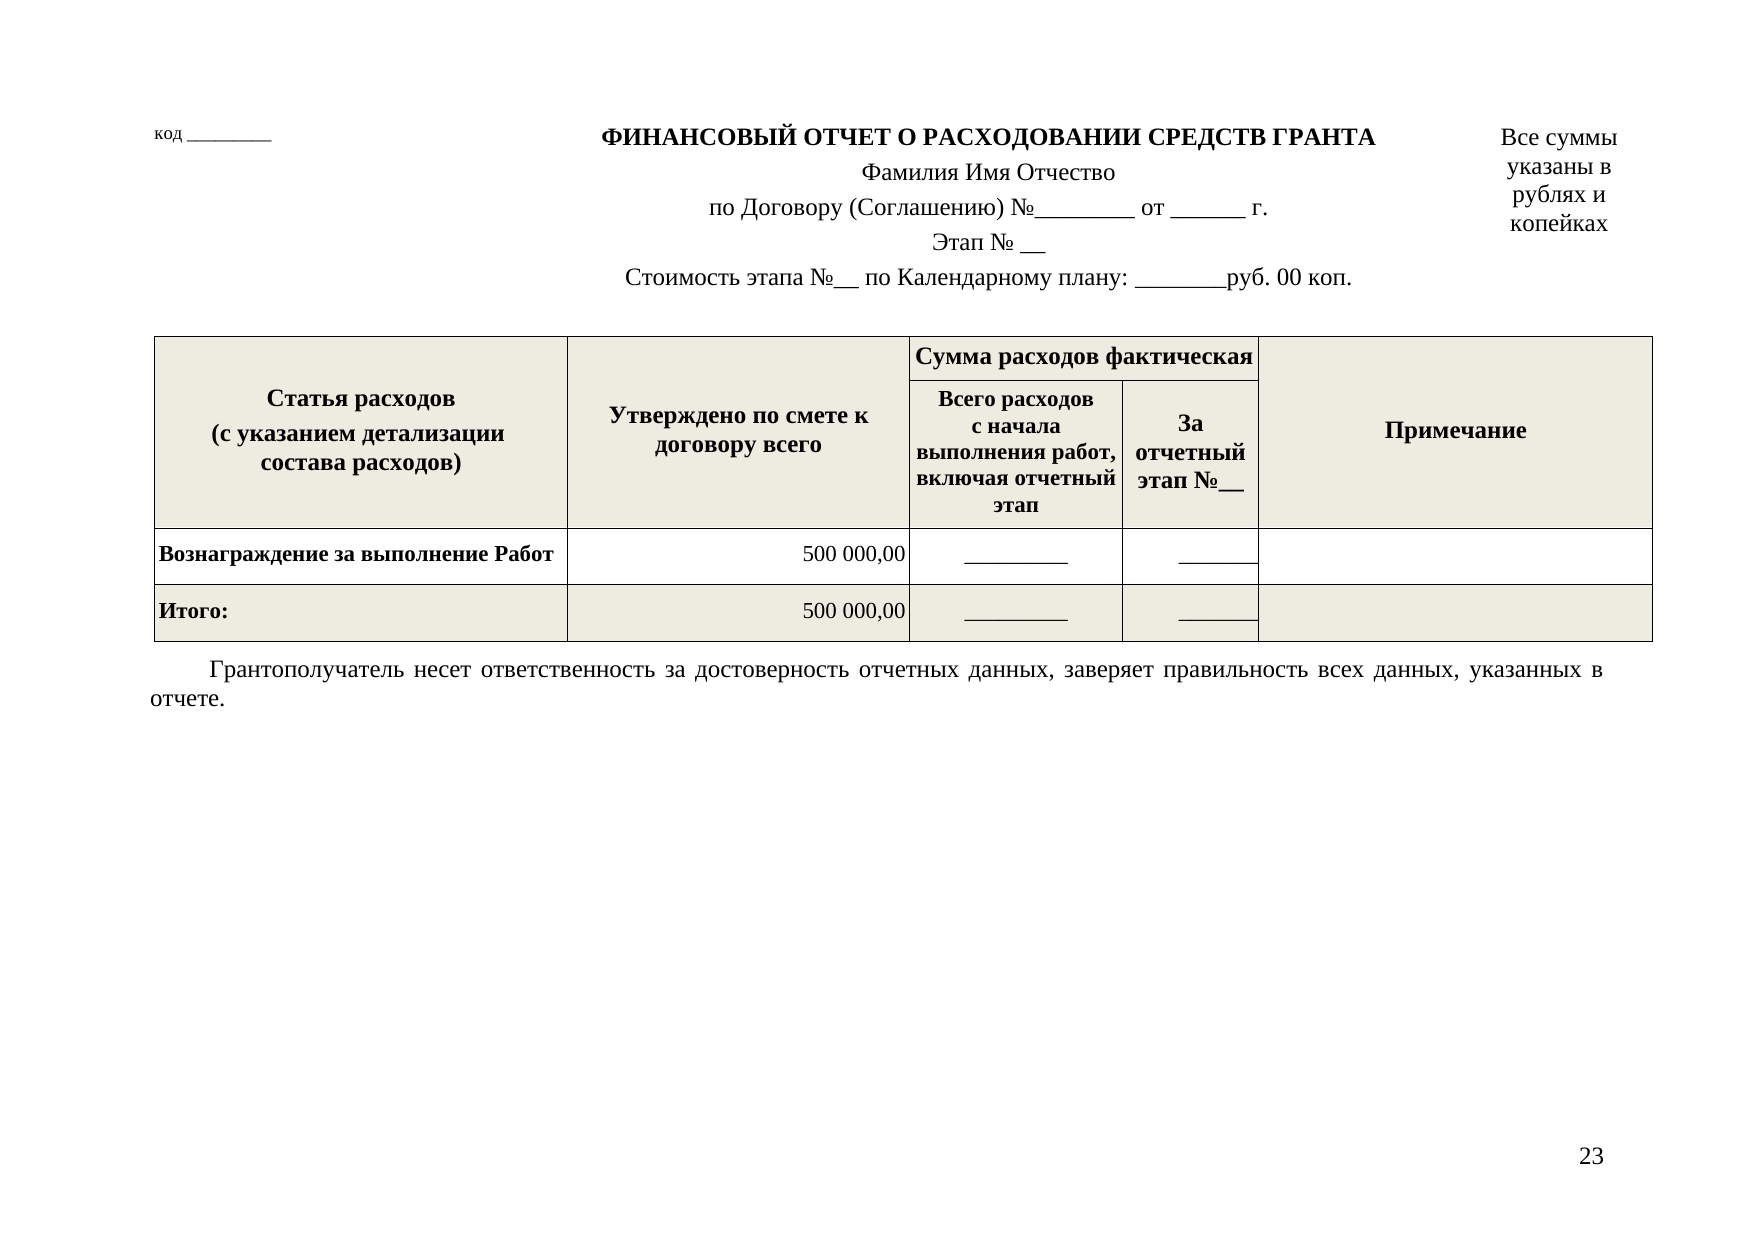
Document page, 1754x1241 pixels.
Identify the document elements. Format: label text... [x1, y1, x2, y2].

table_header Все суммы указаны в рублях и копейках [1465, 118, 1653, 336]
table_cell [1259, 529, 1652, 584]
table_cell _______ [1123, 585, 1258, 641]
table_cell Статья расходов (с указанием детализации состава расходов) [155, 337, 567, 527]
table_cell 500 000,00 [568, 585, 909, 641]
table_header ФИНАНСОВЫЙ ОТЧЕТ О РАСХОДОВАНИИ СРЕДСТВ ГРАНТА Фамилия Имя Отчество по Договору (Соглашению) №________ от ______ г. Этап № __ Стоимость этапа №__ по Календарному плану: ________руб. 00 коп. [512, 118, 1465, 336]
table_cell За отчетный этап №__ [1123, 381, 1258, 527]
table_cell _________ [910, 585, 1122, 641]
table_cell Сумма расходов фактическая [910, 337, 1258, 380]
table_header код _________ [150, 118, 512, 336]
table_cell 500 000,00 [568, 529, 909, 584]
table_cell Утверждено по смете к договору всего [568, 337, 909, 527]
table_cell _________ [910, 529, 1122, 584]
table_cell [1259, 585, 1652, 641]
text Грантополучатель несет ответственность за достоверность отчетных данных, заверяет правильность всех данных, указанных в отчете. [150, 654, 1604, 712]
table_cell Всего расходов с начала выполнения работ, включая отчетный этап [910, 381, 1122, 527]
table_cell Примечание [1259, 337, 1652, 527]
table_cell Итого: [155, 585, 567, 641]
table_cell _______ [1123, 529, 1258, 584]
table_cell Вознаграждение за выполнение Работ [155, 529, 567, 584]
